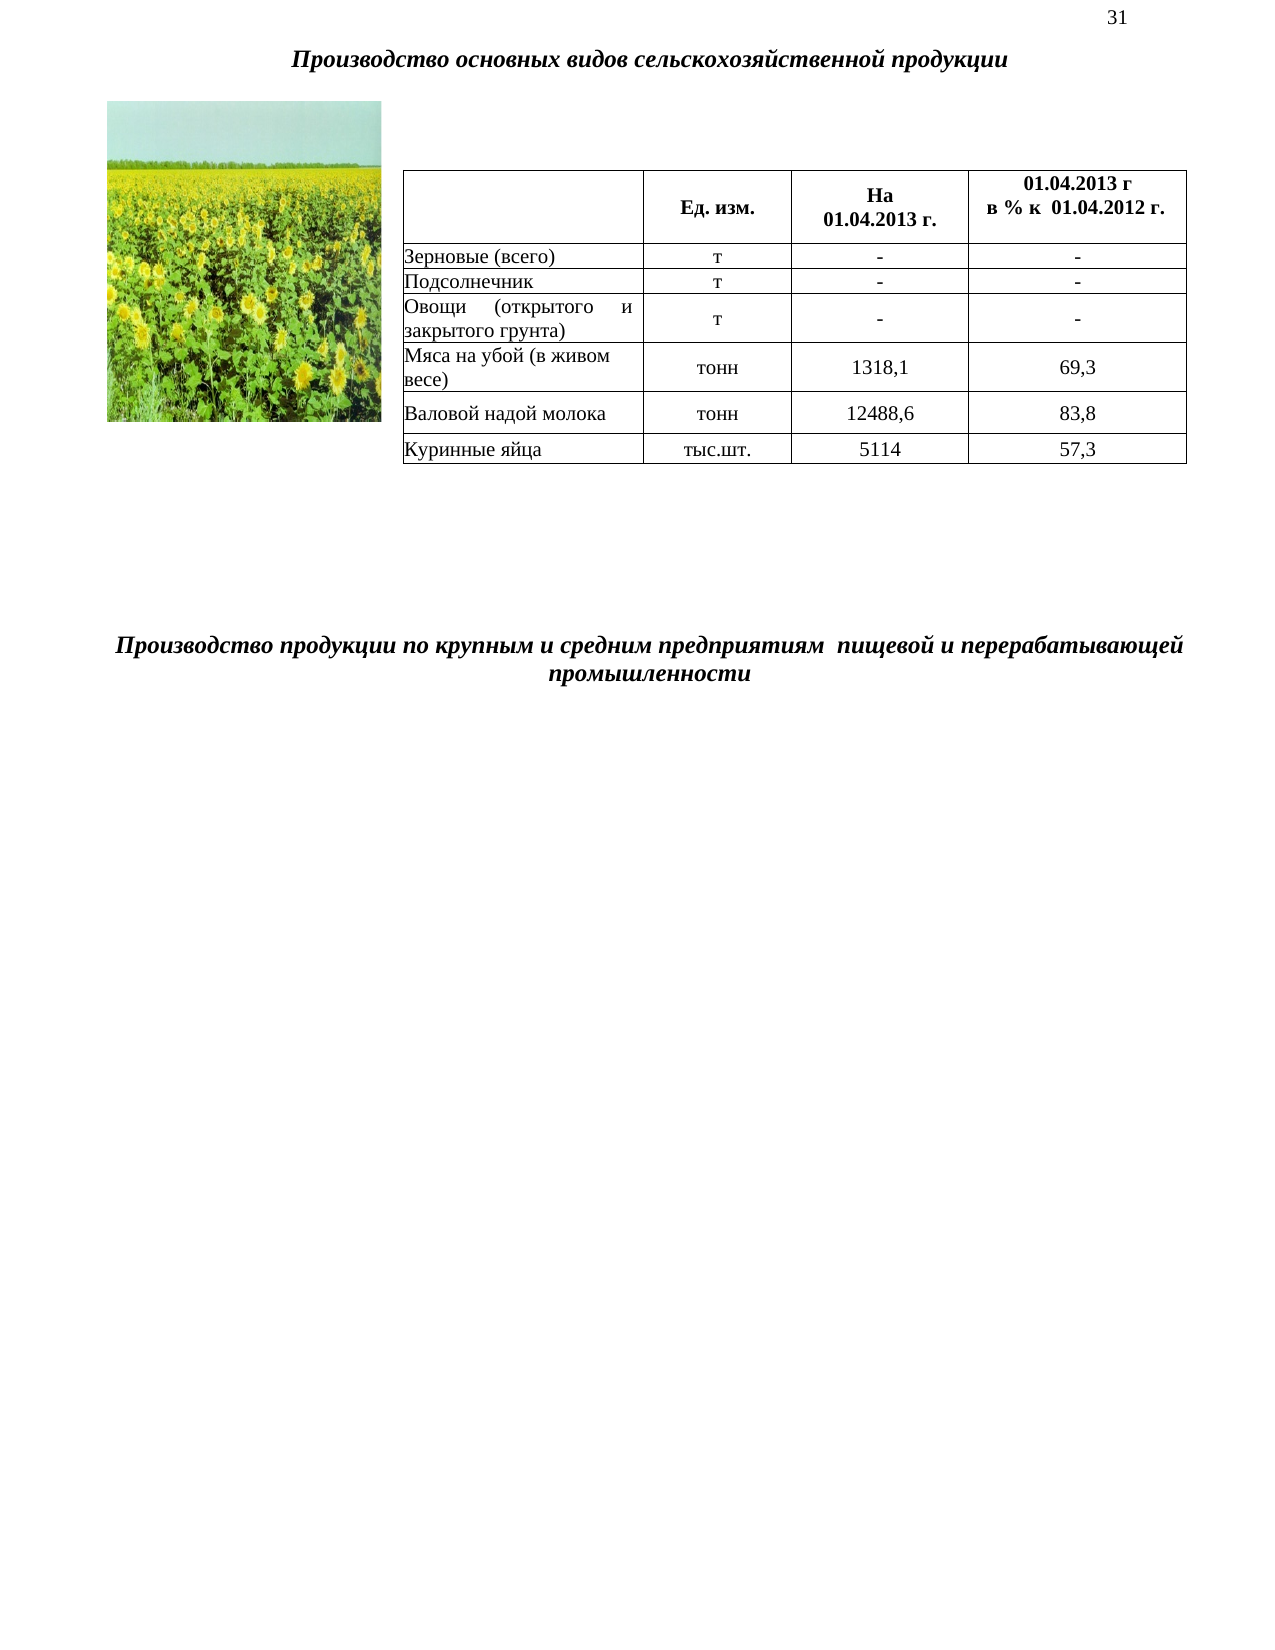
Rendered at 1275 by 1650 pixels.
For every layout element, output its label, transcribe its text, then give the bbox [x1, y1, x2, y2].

subtitle Производство основных видов сельскохозяйственной продукции [103, 44, 1196, 73]
text Производство продукции по крупным и средним предприятиям пищевой и перерабатывающей промышленности [103, 630, 1196, 687]
picture [107, 101, 382, 422]
